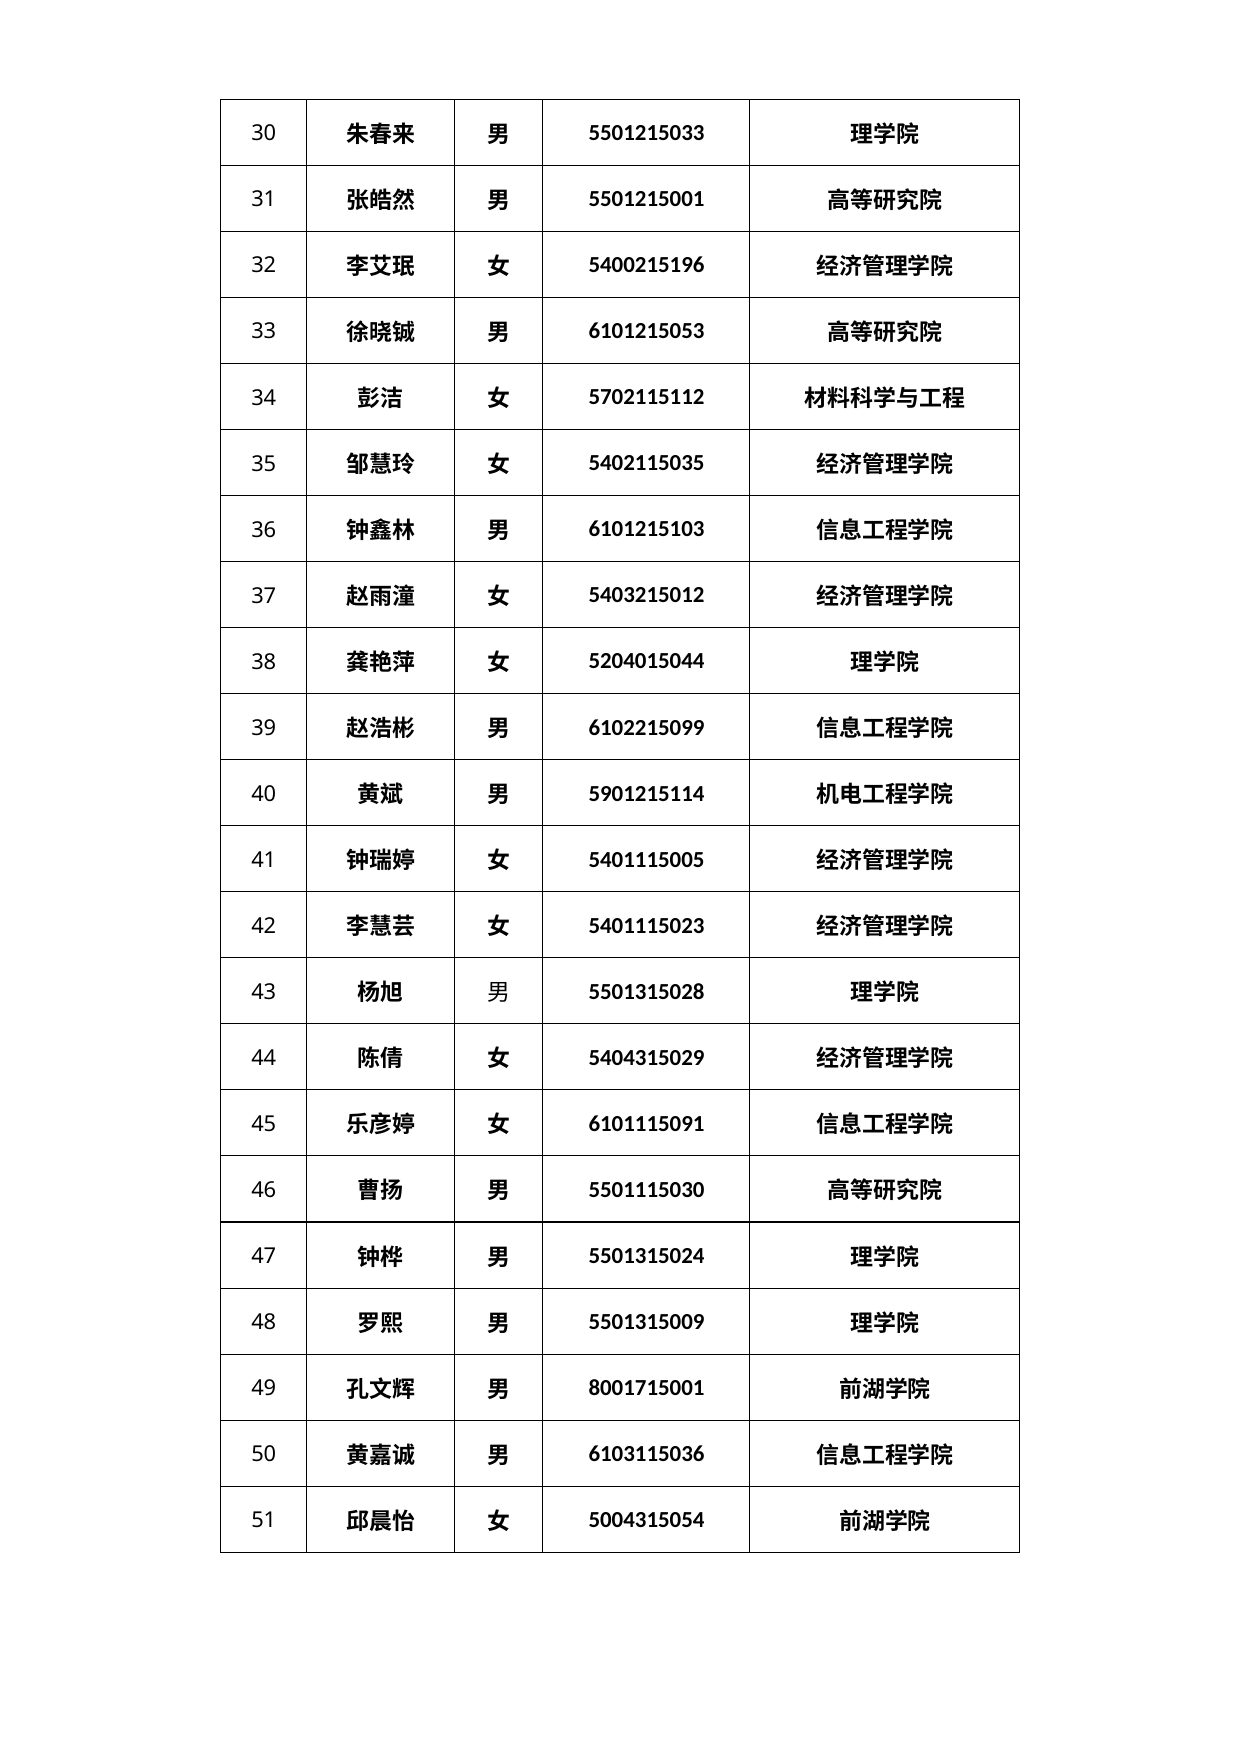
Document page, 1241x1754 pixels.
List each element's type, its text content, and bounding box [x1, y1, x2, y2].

table_cell 6102215099 [543, 694, 749, 759]
table_cell 5404315029 [543, 1024, 749, 1089]
table_cell 31 [221, 166, 306, 231]
table_cell 6103115036 [543, 1421, 749, 1486]
table_cell 5501315009 [543, 1289, 749, 1353]
table_cell 6101215103 [543, 496, 749, 561]
table_cell 高等研究院 [750, 298, 1019, 363]
table_cell 彭洁 [307, 364, 454, 429]
table_cell 前湖学院 [750, 1355, 1019, 1419]
table_cell 女 [455, 364, 542, 429]
table_cell 36 [221, 496, 306, 561]
table_cell 女 [455, 892, 542, 957]
table_cell 男 [455, 958, 542, 1023]
table_cell 乐彦婷 [307, 1090, 454, 1155]
table_cell 男 [455, 1156, 542, 1221]
table_cell 男 [455, 298, 542, 363]
table_cell 赵浩彬 [307, 694, 454, 759]
table_cell 男 [455, 1223, 542, 1287]
table_cell 黄嘉诚 [307, 1421, 454, 1486]
table_cell 理学院 [750, 1289, 1019, 1353]
table_cell 经济管理学院 [750, 232, 1019, 297]
table_cell 5901215114 [543, 760, 749, 825]
table_cell 理学院 [750, 1223, 1019, 1287]
table_cell 钟鑫林 [307, 496, 454, 561]
table_cell 机电工程学院 [750, 760, 1019, 825]
table_cell 5401115023 [543, 892, 749, 957]
table_cell 37 [221, 562, 306, 627]
table_cell 龚艳萍 [307, 628, 454, 693]
table_cell 男 [455, 760, 542, 825]
table_cell 51 [221, 1487, 306, 1552]
table_cell 5004315054 [543, 1487, 749, 1552]
table_cell 34 [221, 364, 306, 429]
table_cell 5401115005 [543, 826, 749, 891]
table_cell 女 [455, 562, 542, 627]
table_cell 张皓然 [307, 166, 454, 231]
table_cell 33 [221, 298, 306, 363]
table_cell 男 [455, 496, 542, 561]
table_cell 邹慧玲 [307, 430, 454, 495]
table_cell 5400215196 [543, 232, 749, 297]
table_cell 42 [221, 892, 306, 957]
table_cell 35 [221, 430, 306, 495]
table_cell 5501315028 [543, 958, 749, 1023]
table_cell 6101115091 [543, 1090, 749, 1155]
table_cell 男 [455, 1421, 542, 1486]
table_cell 材料科学与工程 [750, 364, 1019, 429]
table_cell 经济管理学院 [750, 562, 1019, 627]
table_cell 45 [221, 1090, 306, 1155]
table_cell 信息工程学院 [750, 1421, 1019, 1486]
table_cell 信息工程学院 [750, 496, 1019, 561]
table_cell 朱春来 [307, 100, 454, 165]
table_cell 50 [221, 1421, 306, 1486]
table_cell 5402115035 [543, 430, 749, 495]
table_cell 40 [221, 760, 306, 825]
table_cell 30 [221, 100, 306, 165]
table_cell 钟桦 [307, 1223, 454, 1287]
table_cell 8001715001 [543, 1355, 749, 1419]
table_cell 黄斌 [307, 760, 454, 825]
table_cell 徐晓铖 [307, 298, 454, 363]
table_cell 5702115112 [543, 364, 749, 429]
table_cell 信息工程学院 [750, 694, 1019, 759]
table_cell 高等研究院 [750, 166, 1019, 231]
table_cell 李慧芸 [307, 892, 454, 957]
table_cell 女 [455, 430, 542, 495]
table_cell 女 [455, 232, 542, 297]
table_cell 经济管理学院 [750, 1024, 1019, 1089]
table_cell 理学院 [750, 100, 1019, 165]
table_cell 男 [455, 166, 542, 231]
table_cell 女 [455, 1024, 542, 1089]
table_cell 陈倩 [307, 1024, 454, 1089]
table_cell 罗熙 [307, 1289, 454, 1353]
table_cell 5501215001 [543, 166, 749, 231]
table_cell 5501115030 [543, 1156, 749, 1221]
table_cell 女 [455, 826, 542, 891]
table_cell 理学院 [750, 628, 1019, 693]
table_cell 38 [221, 628, 306, 693]
table_cell 39 [221, 694, 306, 759]
table_cell 经济管理学院 [750, 892, 1019, 957]
table_cell 孔文辉 [307, 1355, 454, 1419]
table_cell 曹扬 [307, 1156, 454, 1221]
table_cell 男 [455, 100, 542, 165]
table_cell 32 [221, 232, 306, 297]
table_cell 前湖学院 [750, 1487, 1019, 1552]
table_cell 高等研究院 [750, 1156, 1019, 1221]
table_cell 48 [221, 1289, 306, 1353]
table_cell 41 [221, 826, 306, 891]
table_cell 49 [221, 1355, 306, 1419]
table_cell 46 [221, 1156, 306, 1221]
table_cell 经济管理学院 [750, 430, 1019, 495]
table_cell 5204015044 [543, 628, 749, 693]
table_cell 男 [455, 1355, 542, 1419]
table_cell 5403215012 [543, 562, 749, 627]
table_cell 杨旭 [307, 958, 454, 1023]
table_cell 理学院 [750, 958, 1019, 1023]
table_cell 女 [455, 628, 542, 693]
table_cell 赵雨潼 [307, 562, 454, 627]
table_cell 邱晨怡 [307, 1487, 454, 1552]
table_cell 女 [455, 1487, 542, 1552]
table_cell 经济管理学院 [750, 826, 1019, 891]
table_cell 47 [221, 1223, 306, 1287]
table_cell 43 [221, 958, 306, 1023]
table_cell 女 [455, 1090, 542, 1155]
table_cell 5501315024 [543, 1223, 749, 1287]
table_cell 男 [455, 1289, 542, 1353]
table_cell 5501215033 [543, 100, 749, 165]
table_cell 44 [221, 1024, 306, 1089]
table_cell 钟瑞婷 [307, 826, 454, 891]
table_cell 男 [455, 694, 542, 759]
table_cell 信息工程学院 [750, 1090, 1019, 1155]
table_cell 6101215053 [543, 298, 749, 363]
table_cell 李艾珉 [307, 232, 454, 297]
